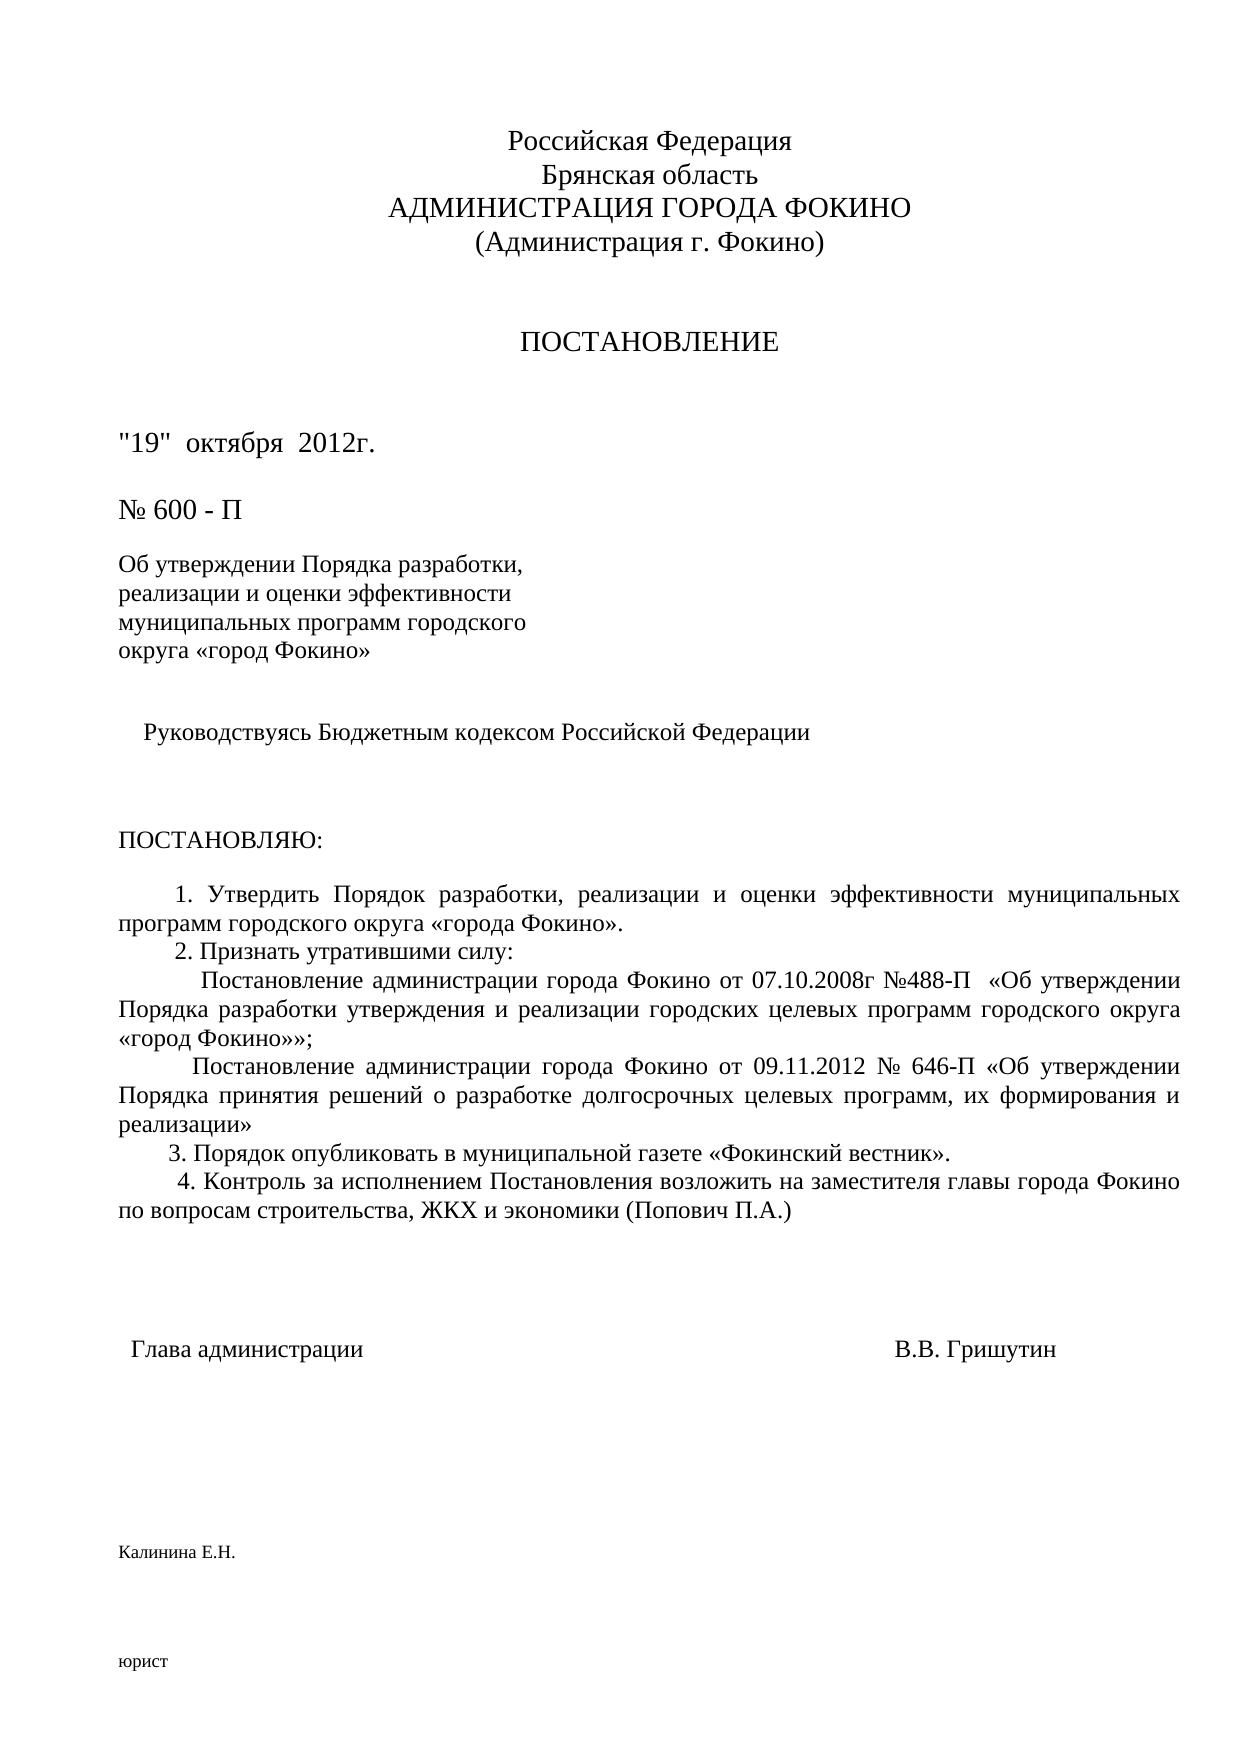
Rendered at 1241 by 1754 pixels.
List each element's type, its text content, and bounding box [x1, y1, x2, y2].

text муниципальных программ городского [118, 607, 1181, 636]
text № 600 - П [118, 492, 1181, 526]
text АДМИНИСТРАЦИЯ ГОРОДА ФОКИНО [118, 190, 1181, 224]
text Российская Федерация [118, 123, 1181, 157]
text Брянская область [118, 157, 1181, 190]
text 1. Утвердить Порядок разработки, реализации и оценки эффективности муниципальных программ городского округа «города Фокино». [118, 879, 1181, 936]
text 4. Контроль за исполнением Постановления возложить на заместителя главы города Фокино по вопросам строительства, ЖКХ и экономики (Попович П.А.) [118, 1166, 1181, 1224]
text округа «город Фокино» [118, 636, 1181, 664]
text Постановление администрации города Фокино от 07.10.2008г №488-П «Об утверждении Порядка разработки утверждения и реализации городских целевых программ городского округа «город Фокино»»; [118, 965, 1181, 1051]
text ПОСТАНОВЛЯЮ: [118, 825, 1181, 854]
text Постановление администрации города Фокино от 09.11.2012 № 646-П «Об утверждении Порядка принятия решений о разработке долгосрочных целевых программ, их формирования и реализации» [118, 1051, 1181, 1138]
text 2. Признать утратившими силу: [118, 936, 1181, 965]
text юрист [118, 1650, 1181, 1672]
text Глава администрации В.В. Гришутин [118, 1334, 1181, 1362]
text Руководствуясь Бюджетным кодексом Российской Федерации [118, 717, 1181, 746]
text реализации и оценки эффективности [118, 578, 1181, 607]
text 3. Порядок опубликовать в муниципальной газете «Фокинский вестник». [118, 1138, 1181, 1166]
text Об утверждении Порядка разработки, [118, 549, 1181, 578]
text Калинина Е.Н. [118, 1541, 1181, 1562]
text "19" октября 2012г. [118, 425, 1181, 459]
text (Администрация г. Фокино) [118, 224, 1181, 257]
text ПОСТАНОВЛЕНИЕ [118, 324, 1181, 358]
